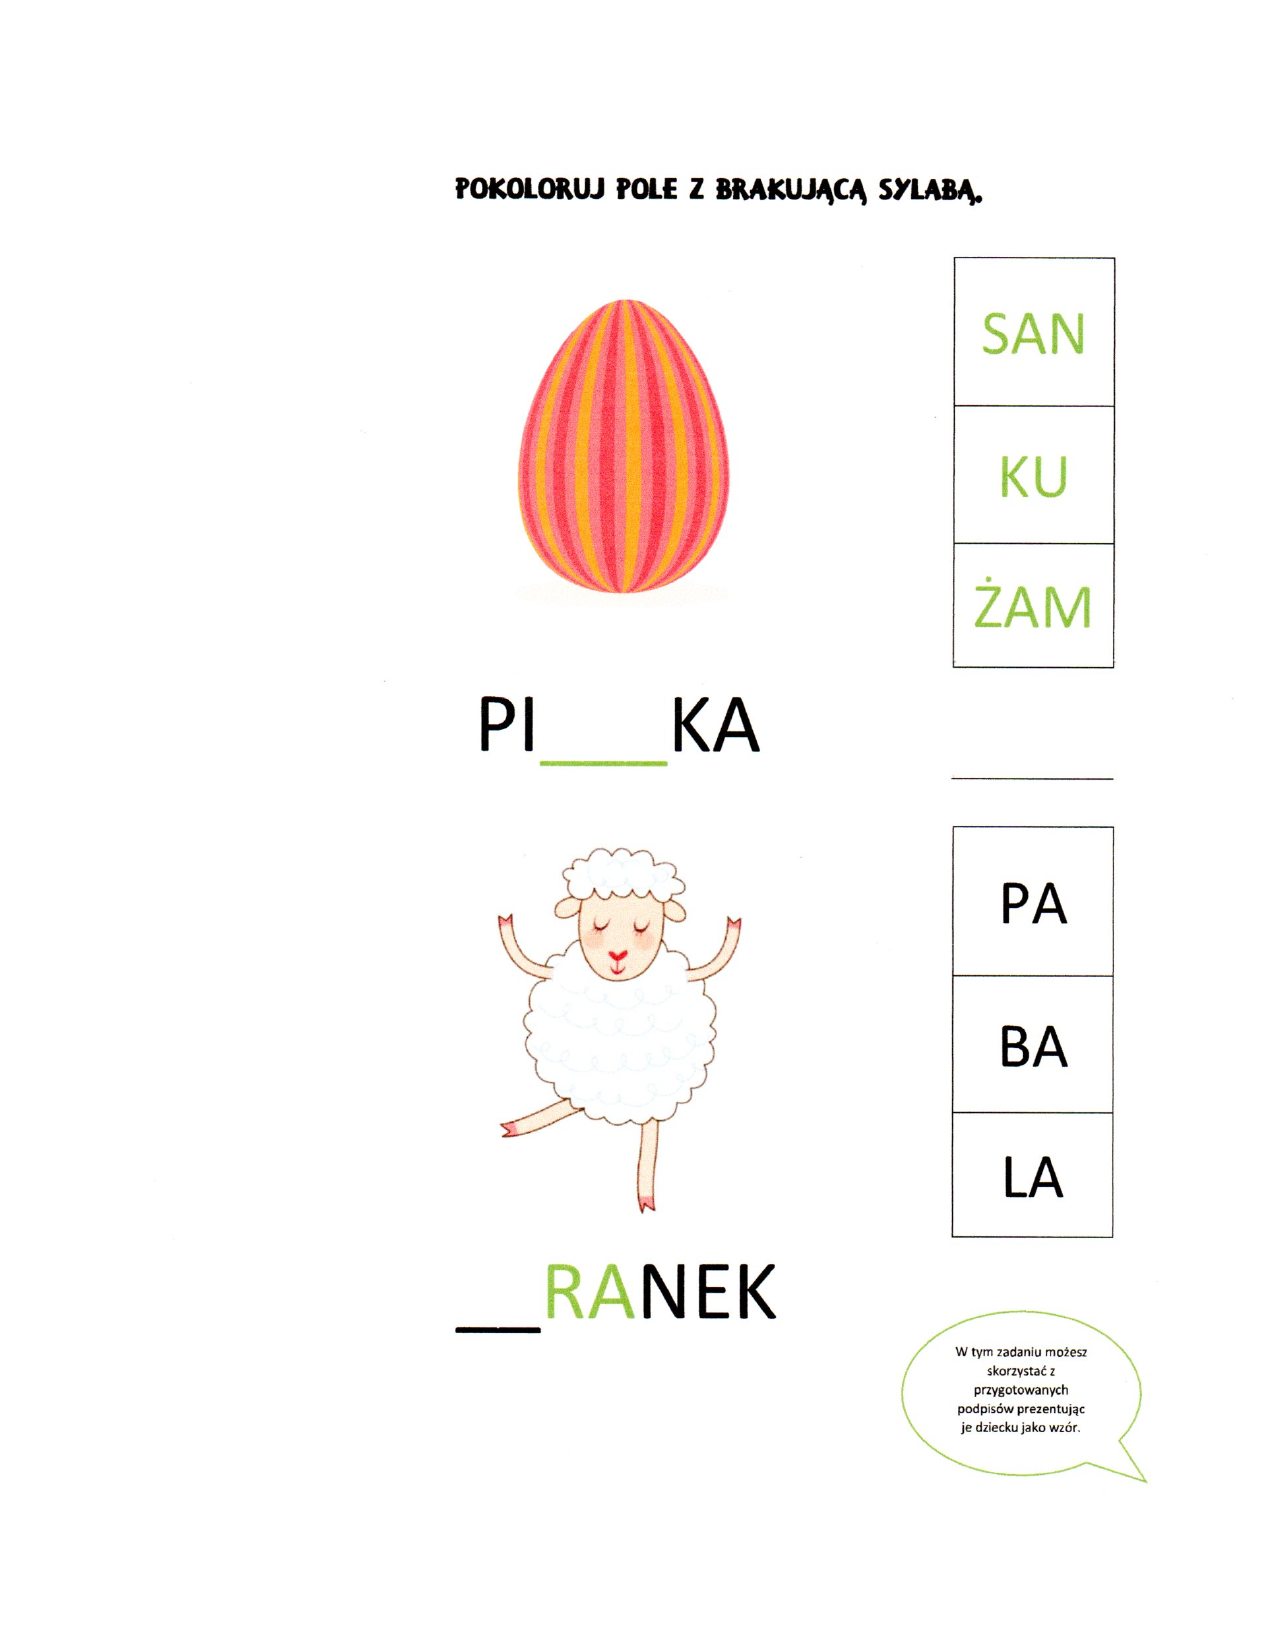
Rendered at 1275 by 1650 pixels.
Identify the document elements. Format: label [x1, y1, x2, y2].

picture [147, 147, 1238, 1503]
